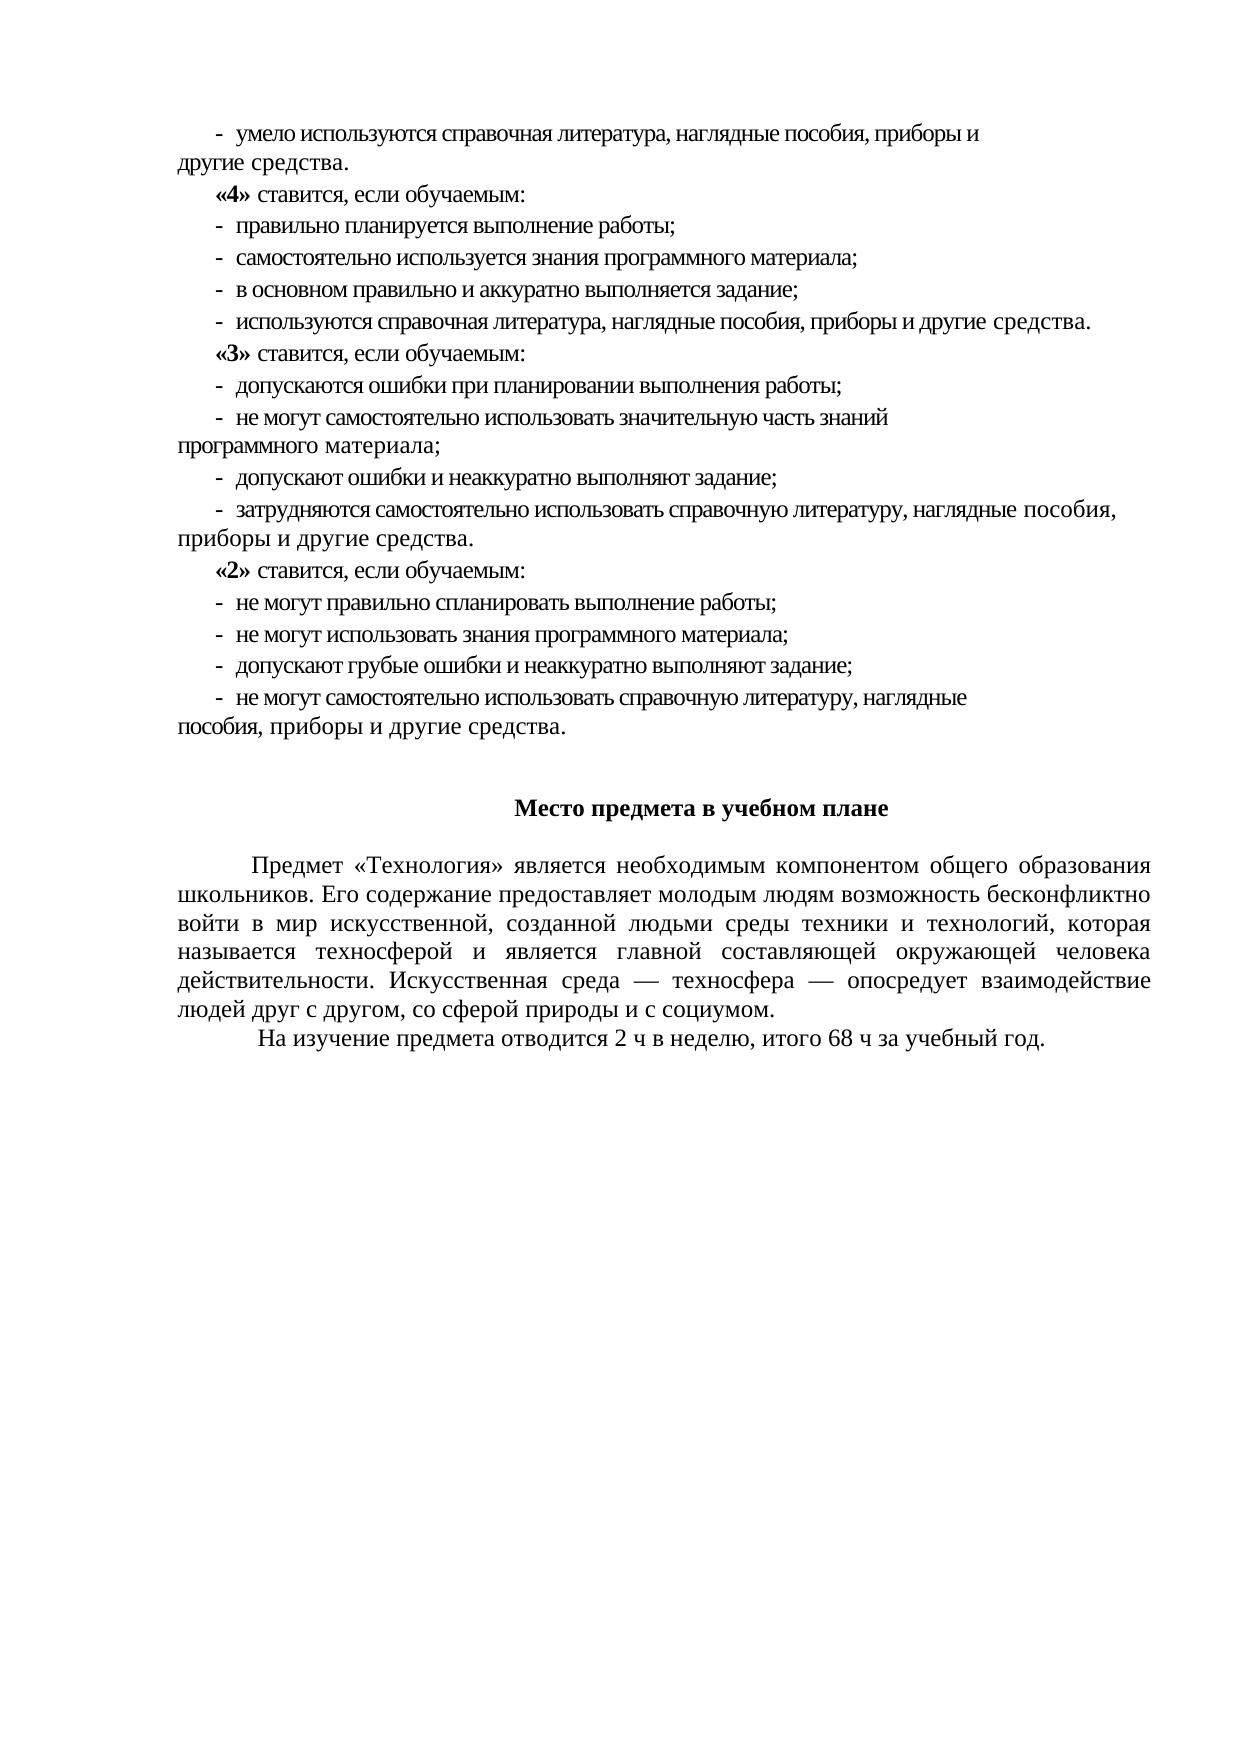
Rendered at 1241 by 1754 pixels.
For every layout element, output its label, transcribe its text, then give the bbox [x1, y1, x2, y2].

text - правильно планируется выполнение работы; [177, 211, 1152, 239]
text «2» ставится, если обучаемым: [177, 555, 1152, 584]
text - затрудняются самостоятельно использовать справочную литературу, наглядные пособия, приборы и другие средства. [177, 494, 1152, 552]
text - не могут самостоятельно использовать справочную литературу, наглядные пособия, приборы и другие средства. [177, 682, 1152, 740]
text «4» ставится, если обучаемым: [177, 179, 1152, 207]
text - не могут использовать знания программного материала; [177, 619, 1152, 647]
text На изучение предмета отводится 2 ч в неделю, итого 68 ч за учебный год. [177, 1023, 1152, 1051]
text - не могут правильно спланировать выполнение работы; [177, 587, 1152, 616]
text - не могут самостоятельно использовать значительную часть знаний программного материала; [177, 402, 1152, 459]
text - умело используются справочная литература, наглядные пособия, приборы и другие средства. [177, 118, 1152, 176]
text Предмет «Технология» является необходимым компонентом общего образования школьников. Его содержание предоставляет молодым людям возможность бесконфликтно войти в мир искусственной, созданной людьми среды техники и технологий, которая называется техносферой и является главной составляющей окружающей человека действительности. Искусственная среда — техносфера — опосредует взаимодействие людей друг с другом, со сферой природы и с социумом. [177, 850, 1152, 1023]
text - допускаются ошибки при планировании выполнения работы; [177, 370, 1152, 399]
text - используются справочная литература, наглядные пособия, приборы и другие средства. [177, 306, 1152, 335]
text - в основном правильно и аккуратно выполняется задание; [177, 274, 1152, 303]
text «3» ставится, если обучаемым: [177, 338, 1152, 367]
text Место предмета в учебном плане [177, 793, 1152, 821]
text - допускают грубые ошибки и неаккуратно выполняют задание; [177, 651, 1152, 679]
text - допускают ошибки и неаккуратно выполняют задание; [177, 462, 1152, 491]
text - самостоятельно используется знания программного материала; [177, 242, 1152, 271]
